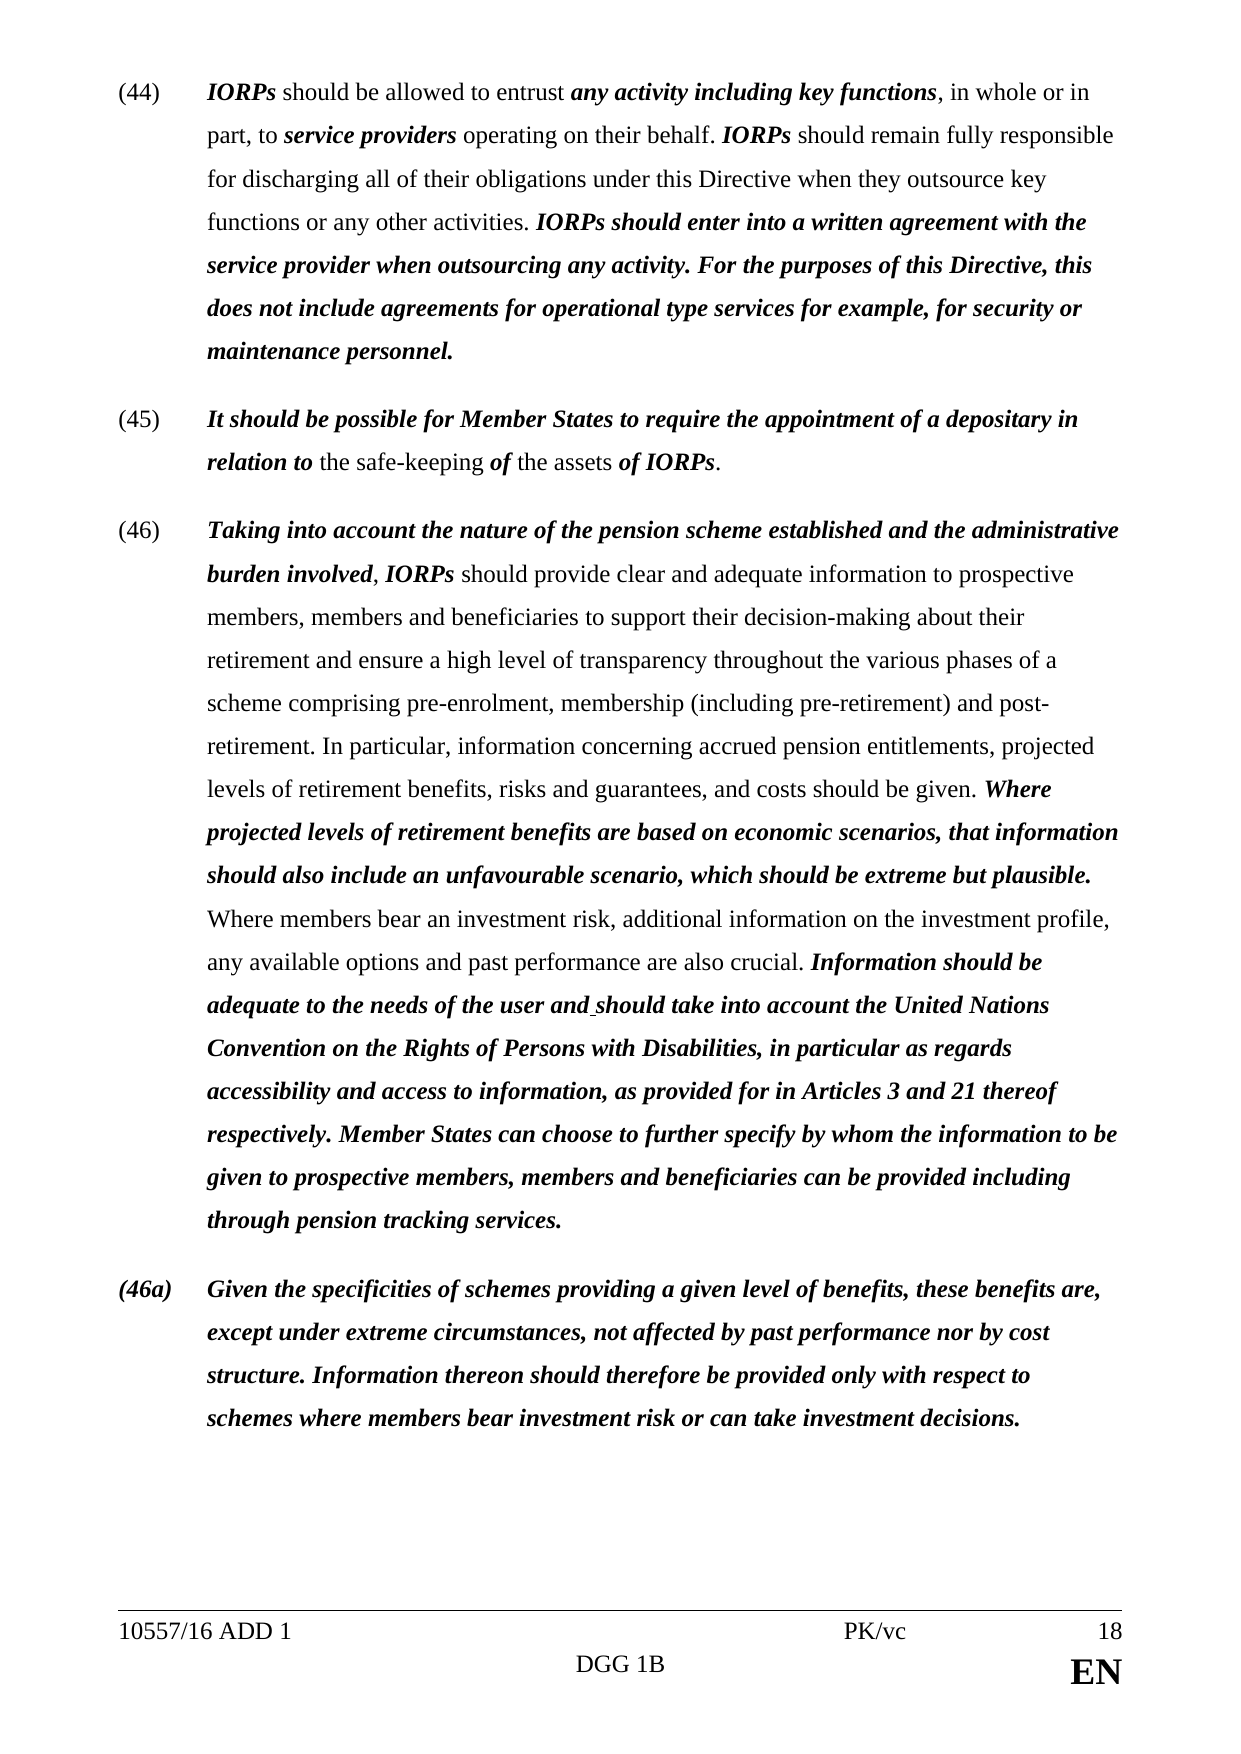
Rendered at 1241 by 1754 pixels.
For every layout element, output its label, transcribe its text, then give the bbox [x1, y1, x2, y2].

text (46a) Given the specificities of schemes providing a given level of benefits, these benefits are, except under extreme circumstances, not affected by past performance nor by cost structure. Information thereon should therefore be provided only with respect to schemes where members bear investment risk or can take investment decisions. [118, 1274, 1122, 1432]
text (46) Taking into account the nature of the pension scheme established and the administrative burden involved, IORPs should provide clear and adequate information to prospective members, members and beneficiaries to support their decision-making about their retirement and ensure a high level of transparency throughout the various phases of a scheme comprising pre-enrolment, membership (including pre-retirement) and post-retirement. In particular, information concerning accrued pension entitlements, projected levels of retirement benefits, risks and guarantees, and costs should be given. Where projected levels of retirement benefits are based on economic scenarios, that information should also include an unfavourable scenario, which should be extreme but plausible. Where members bear an investment risk, additional information on the investment profile, any available options and past performance are also crucial. Information should be adequate to the needs of the user and should take into account the United Nations Convention on the Rights of Persons with Disabilities, in particular as regards accessibility and access to information, as provided for in Articles 3 and 21 thereof respectively. Member States can choose to further specify by whom the information to be given to prospective members, members and beneficiaries can be provided including through pension tracking services. [118, 516, 1122, 1234]
text (44) IORPs should be allowed to entrust any activity including key functions, in whole or in part, to service providers operating on their behalf. IORPs should remain fully responsible for discharging all of their obligations under this Directive when they outsource key functions or any other activities. IORPs should enter into a written agreement with the service provider when outsourcing any activity. For the purposes of this Directive, this does not include agreements for operational type services for example, for security or maintenance personnel. [118, 77, 1122, 365]
text (45) It should be possible for Member States to require the appointment of a depositary in relation to the safe-keeping of the assets of IORPs. [118, 404, 1122, 476]
